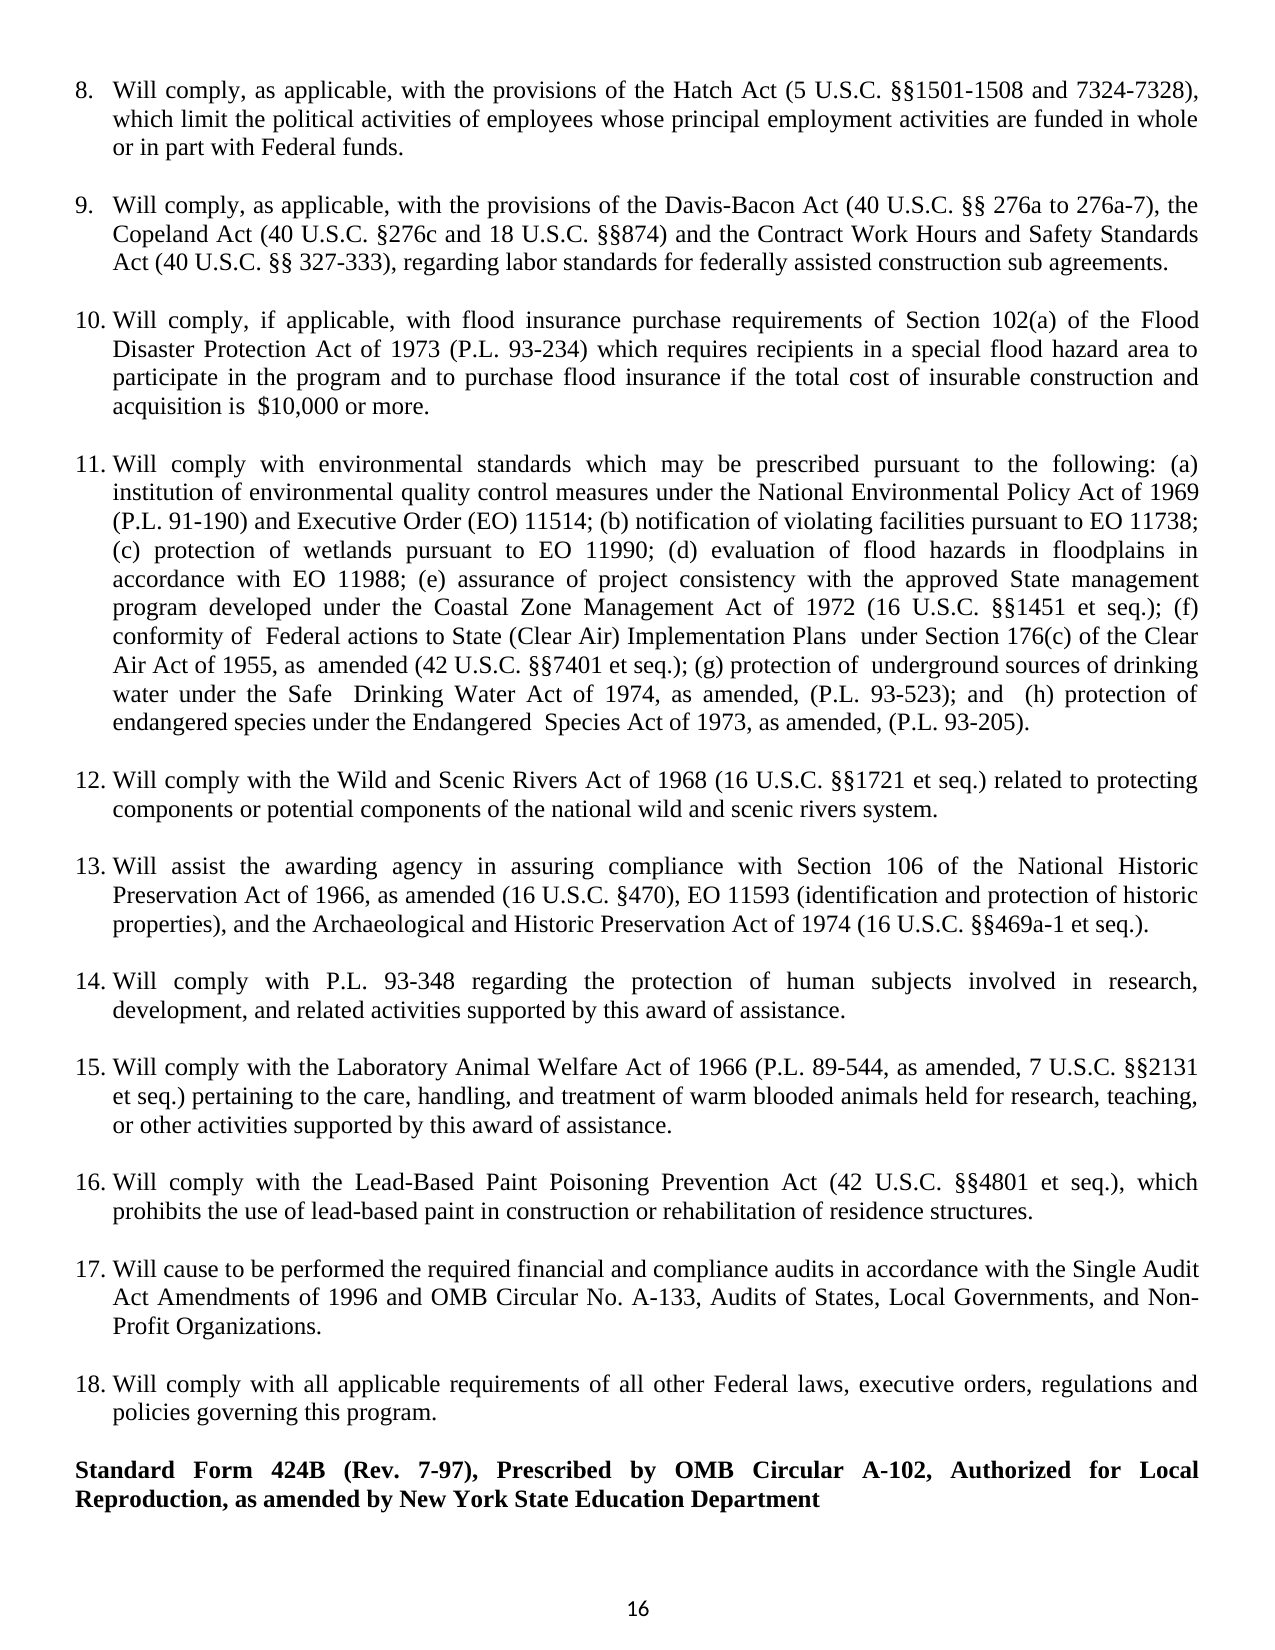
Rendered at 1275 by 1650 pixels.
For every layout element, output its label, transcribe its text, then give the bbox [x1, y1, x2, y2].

list Will comply with the Wild and Scenic Rivers Act of 1968 (16 U.S.C. §§1721 et seq.) related to protecting components or potential components of the national wild and scenic rivers system. [75, 765, 1200, 822]
list Will cause to be performed the required financial and compliance audits in accordance with the Single Audit Act Amendments of 1996 and OMB Circular No. A-133, Audits of States, Local Governments, and Non-Profit Organizations. [75, 1254, 1200, 1340]
list Will comply, if applicable, with flood insurance purchase requirements of Section 102(a) of the Flood Disaster Protection Act of 1973 (P.L. 93-234) which requires recipients in a special flood hazard area to participate in the program and to purchase flood insurance if the total cost of insurable construction and acquisition is $10,000 or more. [75, 305, 1200, 420]
text Standard Form 424B (Rev. 7-97), Prescribed by OMB Circular A-102, Authorized for Local Reproduction, as amended by New York State Education Department [75, 1455, 1200, 1512]
list Will comply, as applicable, with the provisions of the Hatch Act (5 U.S.C. §§1501-1508 and 7324-7328), which limit the political activities of employees whose principal employment activities are funded in whole or in part with Federal funds. [75, 75, 1200, 161]
list Will assist the awarding agency in assuring compliance with Section 106 of the National Historic Preservation Act of 1966, as amended (16 U.S.C. §470), EO 11593 (identification and protection of historic properties), and the Archaeological and Historic Preservation Act of 1974 (16 U.S.C. §§469a-1 et seq.). [75, 851, 1200, 937]
list Will comply with environmental standards which may be prescribed pursuant to the following: (a) institution of environmental quality control measures under the National Environmental Policy Act of 1969 (P.L. 91-190) and Executive Order (EO) 11514; (b) notification of violating facilities pursuant to EO 11738; (c) protection of wetlands pursuant to EO 11990; (d) evaluation of flood hazards in floodplains in accordance with EO 11988; (e) assurance of project consistency with the approved State management program developed under the Coastal Zone Management Act of 1972 (16 U.S.C. §§1451 et seq.); (f) conformity of Federal actions to State (Clear Air) Implementation Plans under Section 176(c) of the Clear Air Act of 1955, as amended (42 U.S.C. §§7401 et seq.); (g) protection of underground sources of drinking water under the Safe Drinking Water Act of 1974, as amended, (P.L. 93-523); and (h) protection of endangered species under the Endangered Species Act of 1973, as amended, (P.L. 93-205). [75, 449, 1200, 736]
list Will comply with all applicable requirements of all other Federal laws, executive orders, regulations and policies governing this program. [75, 1369, 1200, 1426]
list Will comply, as applicable, with the provisions of the Davis-Bacon Act (40 U.S.C. §§ 276a to 276a-7), the Copeland Act (40 U.S.C. §276c and 18 U.S.C. §§874) and the Contract Work Hours and Safety Standards Act (40 U.S.C. §§ 327-333), regarding labor standards for federally assisted construction sub agreements. [75, 190, 1200, 276]
list Will comply with the Lead-Based Paint Poisoning Prevention Act (42 U.S.C. §§4801 et seq.), which prohibits the use of lead-based paint in construction or rehabilitation of residence structures. [75, 1167, 1200, 1225]
list Will comply with the Laboratory Animal Welfare Act of 1966 (P.L. 89-544, as amended, 7 U.S.C. §§2131 et seq.) pertaining to the care, handling, and treatment of warm blooded animals held for research, teaching, or other activities supported by this award of assistance. [75, 1052, 1200, 1139]
list Will comply with P.L. 93-348 regarding the protection of human subjects involved in research, development, and related activities supported by this award of assistance. [75, 966, 1200, 1024]
